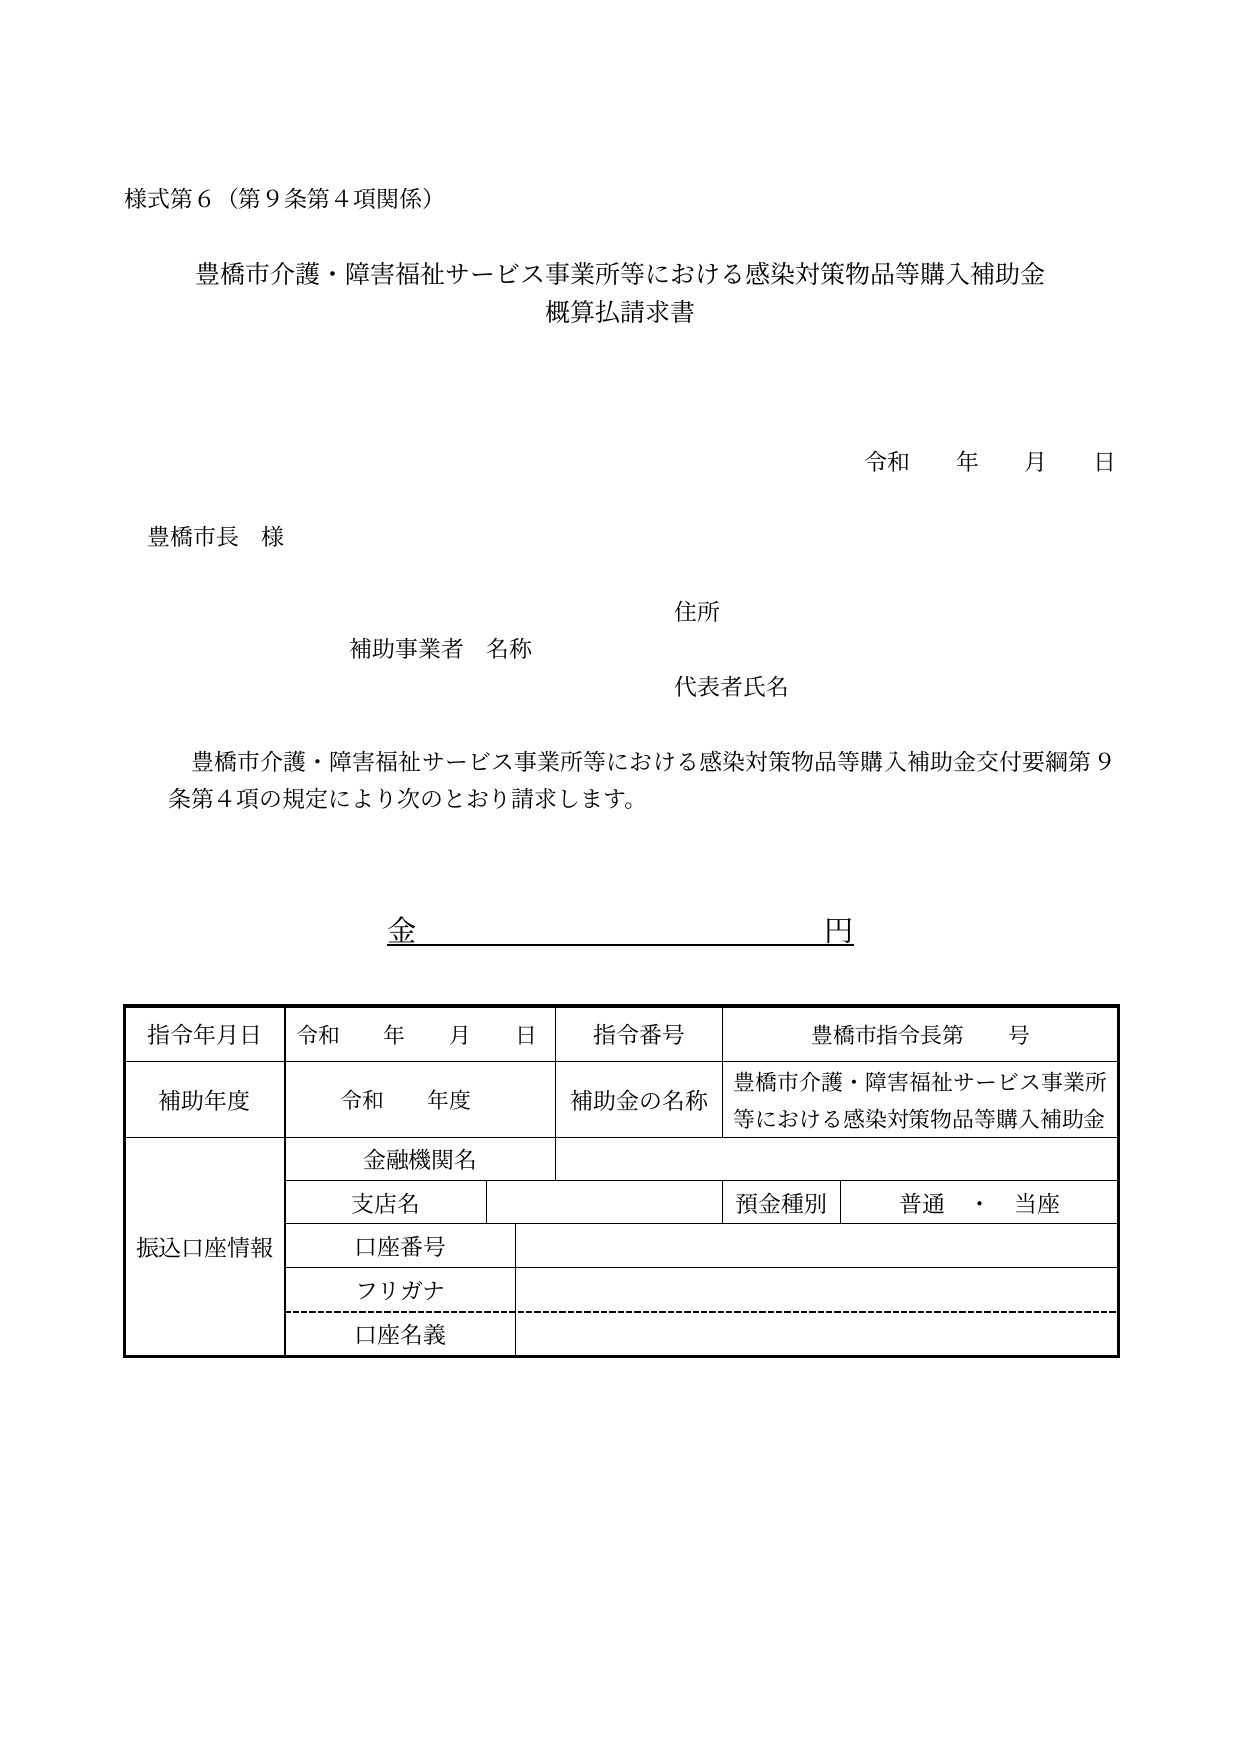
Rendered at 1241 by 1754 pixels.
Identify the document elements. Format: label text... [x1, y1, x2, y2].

table_cell フリガナ [286, 1268, 515, 1311]
table_cell [516, 1224, 1117, 1267]
table_header 令和 年 月 日 [286, 1008, 555, 1061]
table_cell 普通 ・ 当座 [841, 1181, 1117, 1223]
table_cell 支店名 [286, 1181, 486, 1223]
table_cell 口座名義 [286, 1311, 515, 1354]
text 住所 [124, 592, 1116, 629]
text 豊橋市長 様 [124, 517, 1116, 554]
text 金 円 [124, 892, 1116, 967]
table_cell [556, 1138, 1117, 1179]
table_header 豊橋市指令長第 号 [723, 1008, 1117, 1061]
table_cell 豊橋市介護・障害福祉サービス事業所等における感染対策物品等購入補助金 [723, 1062, 1117, 1137]
table_cell 補助金の名称 [556, 1062, 722, 1137]
text 概算払請求書 [124, 292, 1116, 329]
text 豊橋市介護・障害福祉サービス事業所等における感染対策物品等購入補助金 [124, 254, 1116, 292]
table_cell 補助年度 [126, 1062, 284, 1137]
table_cell 口座番号 [286, 1224, 515, 1267]
table_cell 預金種別 [723, 1181, 840, 1223]
text 代表者氏名 [124, 667, 1116, 704]
table_header 指令番号 [556, 1008, 722, 1061]
text 様式第６（第９条第４項関係） [124, 179, 1116, 217]
table_cell [487, 1181, 722, 1223]
table_header 指令年月日 [126, 1008, 284, 1061]
text 補助事業者 名称 [124, 629, 1116, 667]
table_cell [516, 1268, 1117, 1311]
text 豊橋市介護・障害福祉サービス事業所等における感染対策物品等購入補助金交付要綱第９条第４項の規定により次のとおり請求します。 [168, 742, 1116, 817]
table_cell 金融機関名 [286, 1138, 555, 1179]
table_cell 令和 年度 [286, 1062, 555, 1137]
text 令和 年 月 日 [124, 442, 1116, 479]
table_cell [516, 1311, 1117, 1354]
table_cell 振込口座情報 [126, 1138, 284, 1354]
